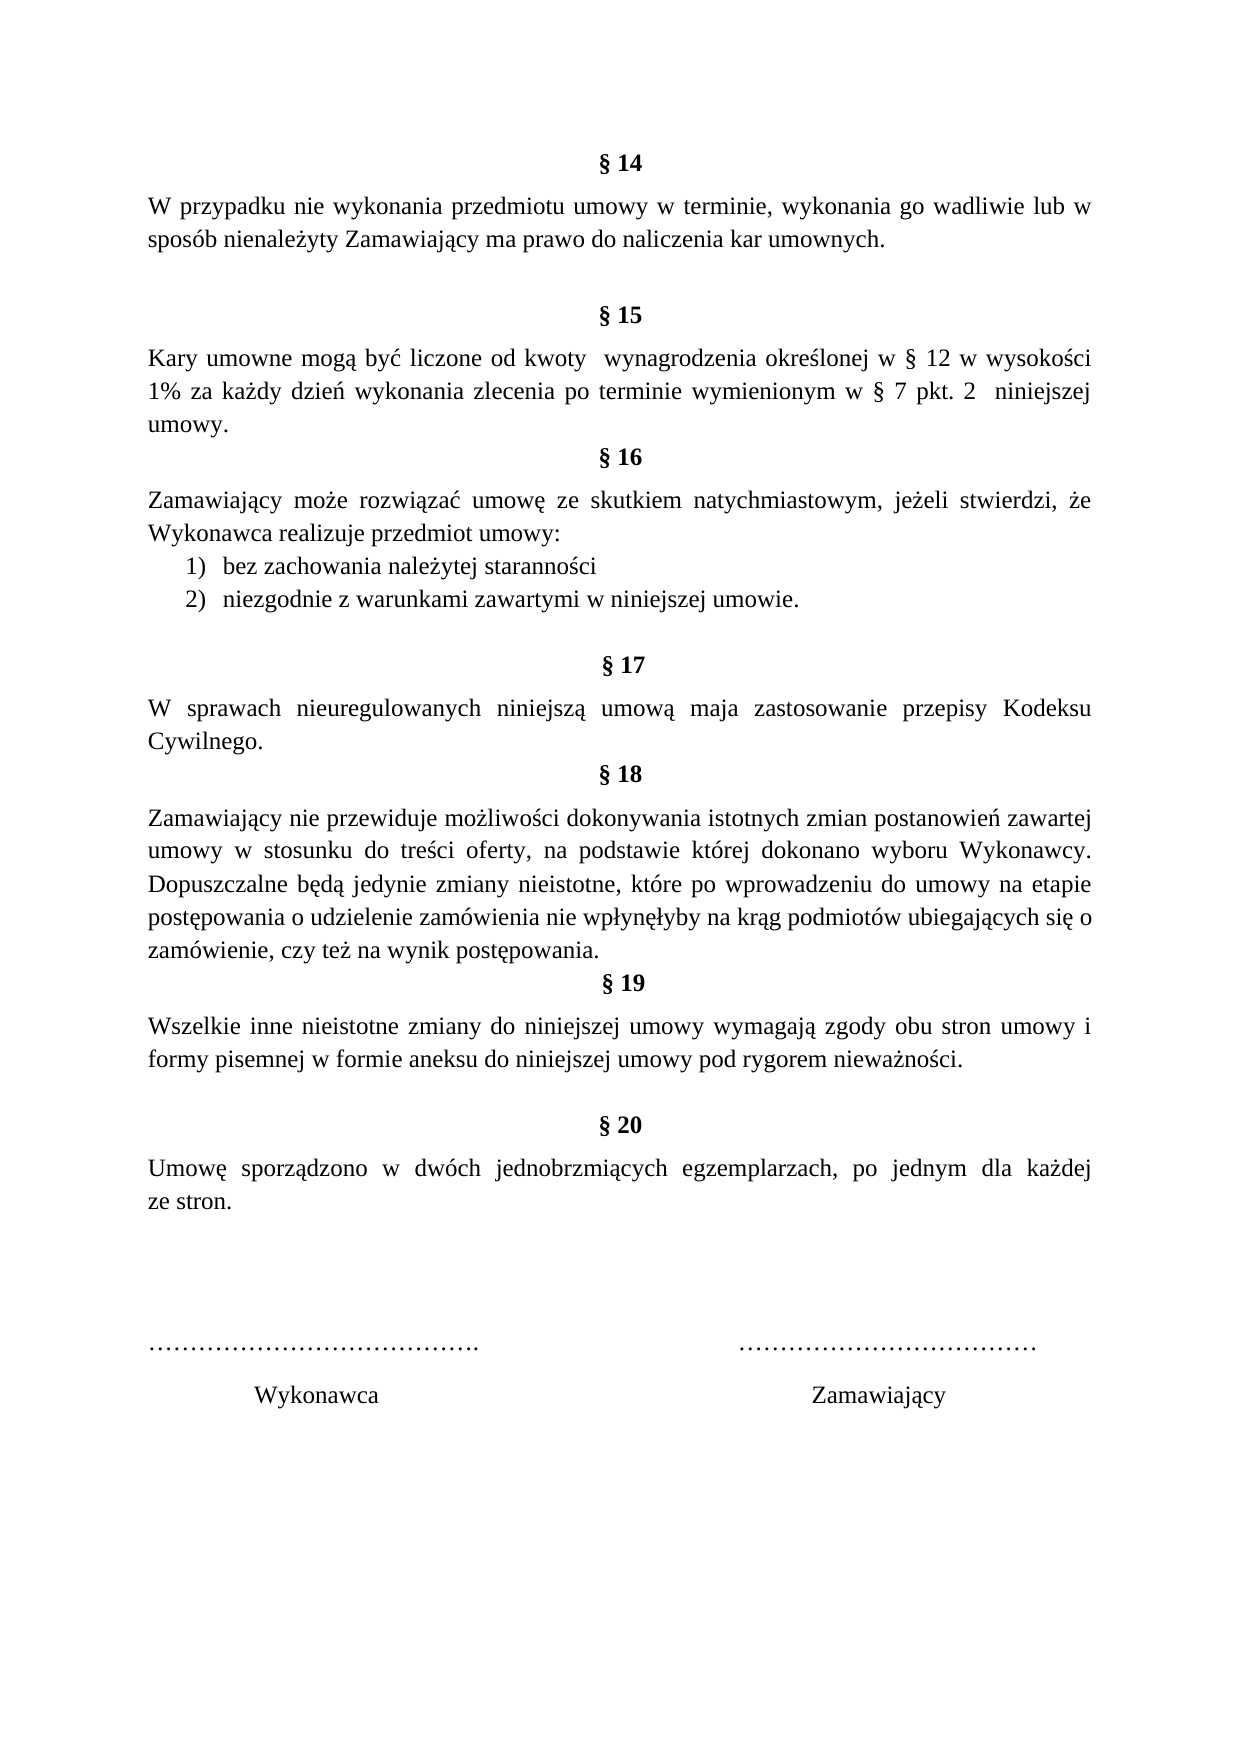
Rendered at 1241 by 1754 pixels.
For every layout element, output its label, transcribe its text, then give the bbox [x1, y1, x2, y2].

text § 15 [148, 300, 1093, 329]
list niezgodnie z warunkami zawartymi w niniejszej umowie. [185, 584, 1093, 613]
text Wszelkie inne nieistotne zmiany do niniejszej umowy wymagają zgody obu stron umowy i formy pisemnej w formie aneksu do niniejszej umowy pod rygorem nieważności. [148, 1011, 1093, 1073]
text Zamawiający może rozwiązać umowę ze skutkiem natychmiastowym, jeżeli stwierdzi, że Wykonawca realizuje przedmiot umowy: [148, 485, 1093, 547]
text W sprawach nieuregulowanych niniejszą umową maja zastosowanie przepisy Kodeksu Cywilnego. [148, 693, 1093, 755]
text W przypadku nie wykonania przedmiotu umowy w terminie, wykonania go wadliwie lub w sposób nienależyty Zamawiający ma prawo do naliczenia kar umownych. [148, 191, 1093, 252]
list § 17 [223, 650, 1093, 679]
text …………………………………. ……………………………… [148, 1327, 1093, 1356]
text § 18 [148, 759, 1093, 788]
text § 19 [148, 968, 1093, 996]
text § 16 [148, 442, 1093, 471]
text Kary umowne mogą być liczone od kwoty wynagrodzenia określonej w § 12 w wysokości 1% za każdy dzień wykonania zlecenia po terminie wymienionym w § 7 pkt. 2 niniejszej umowy. [148, 343, 1093, 438]
text § 20 [148, 1110, 1093, 1139]
list bez zachowania należytej staranności [185, 551, 1093, 580]
text § 14 [148, 148, 1093, 176]
text Umowę sporządzono w dwóch jednobrzmiących egzemplarzach, po jednym dla każdej ze stron. [148, 1153, 1093, 1215]
text Wykonawca Zamawiający [148, 1381, 1093, 1409]
text Zamawiający nie przewiduje możliwości dokonywania istotnych zmian postanowień zawartej umowy w stosunku do treści oferty, na podstawie której dokonano wyboru Wykonawcy. Dopuszczalne będą jedynie zmiany nieistotne, które po wprowadzeniu do umowy na etapie postępowania o udzielenie zamówienia nie wpłynęłyby na krąg podmiotów ubiegających się o zamówienie, czy też na wynik postępowania. [148, 803, 1093, 963]
